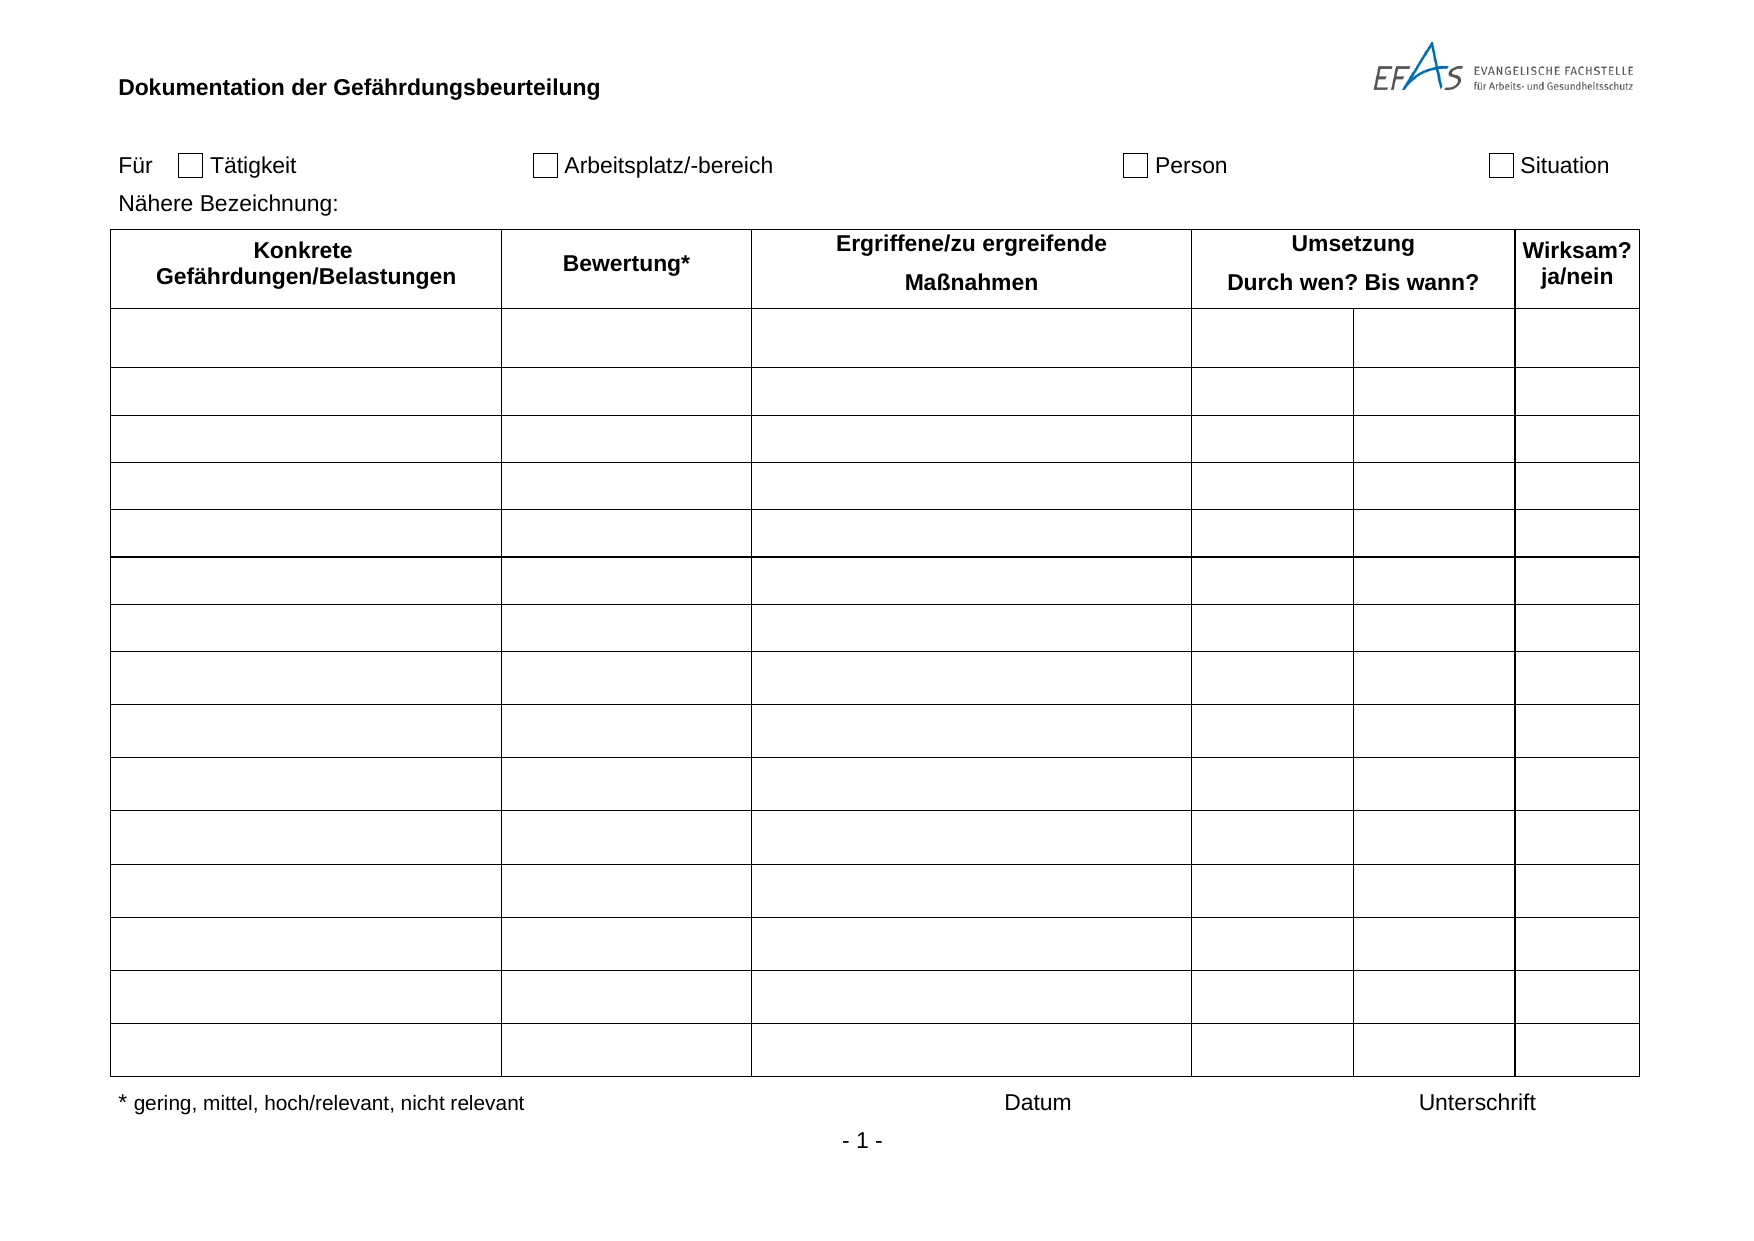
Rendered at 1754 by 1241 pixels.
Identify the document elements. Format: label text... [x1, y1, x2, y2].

table_cell [1516, 705, 1639, 757]
table_cell [1516, 463, 1639, 509]
table_cell [1516, 652, 1639, 704]
table_cell [111, 918, 501, 970]
table_cell [111, 652, 501, 704]
table_cell [111, 971, 501, 1023]
table_cell [1516, 971, 1639, 1023]
table_cell [111, 368, 501, 414]
table_cell [502, 510, 751, 556]
table_cell [502, 463, 751, 509]
picture [1373, 42, 1633, 90]
table_cell [111, 510, 501, 556]
table_cell [1192, 918, 1353, 970]
table_cell [1354, 811, 1514, 863]
table_cell [752, 1024, 1191, 1076]
table_cell [1192, 705, 1353, 757]
table_cell [752, 463, 1191, 509]
table_cell [1516, 309, 1639, 367]
table_cell [752, 652, 1191, 704]
table_cell [1192, 605, 1353, 651]
table_cell [1354, 1024, 1514, 1076]
table_cell [1192, 811, 1353, 863]
table_cell [1516, 558, 1639, 604]
table_cell [1192, 971, 1353, 1023]
table_cell [502, 309, 751, 367]
table_cell [502, 558, 751, 604]
table_cell [1354, 918, 1514, 970]
table_cell [1516, 811, 1639, 863]
table_header Wirksam? ja/nein [1516, 230, 1639, 308]
table_cell [1354, 971, 1514, 1023]
table_cell [1516, 510, 1639, 556]
table_cell [1516, 416, 1639, 462]
text Für Tätigkeit Arbeitsplatz/-bereich Person Situation [118, 152, 1606, 178]
table_cell [111, 865, 501, 917]
table_cell [502, 652, 751, 704]
table_cell [111, 463, 501, 509]
table_cell [1354, 368, 1514, 414]
table_cell [1192, 652, 1353, 704]
table_cell [1354, 463, 1514, 509]
table_cell [752, 811, 1191, 863]
table_cell [1354, 558, 1514, 604]
table_header Umsetzung Durch wen? Bis wann? [1192, 230, 1514, 308]
table_cell [502, 1024, 751, 1076]
table_cell [752, 605, 1191, 651]
table_cell [1192, 758, 1353, 810]
table_cell [1192, 865, 1353, 917]
table_cell [1354, 758, 1514, 810]
table_cell [1516, 865, 1639, 917]
table_cell [1516, 605, 1639, 651]
table_cell [1192, 558, 1353, 604]
table_cell [752, 971, 1191, 1023]
table_cell [752, 416, 1191, 462]
table_cell [502, 416, 751, 462]
table_cell [1354, 510, 1514, 556]
table_cell [111, 605, 501, 651]
table_cell [502, 971, 751, 1023]
table_cell [1516, 758, 1639, 810]
table_cell [1354, 605, 1514, 651]
table_cell [111, 811, 501, 863]
table_cell [1516, 918, 1639, 970]
table_cell [1354, 416, 1514, 462]
table_cell [502, 758, 751, 810]
table_cell [752, 758, 1191, 810]
table_cell [111, 1024, 501, 1076]
table_cell [1192, 463, 1353, 509]
table_cell [111, 705, 501, 757]
table_cell [752, 918, 1191, 970]
table_cell [502, 368, 751, 414]
table_cell [111, 309, 501, 367]
table_cell [502, 811, 751, 863]
table_cell [1192, 368, 1353, 414]
table_cell [752, 368, 1191, 414]
table_cell [502, 605, 751, 651]
table_header Konkrete Gefährdungen/Belastungen [111, 230, 501, 308]
table_header Bewertung* [502, 230, 751, 308]
table_cell [111, 558, 501, 604]
table_cell [502, 865, 751, 917]
table_cell [502, 705, 751, 757]
table_cell [1354, 309, 1514, 367]
table_cell [1354, 865, 1514, 917]
table_cell [1516, 1024, 1639, 1076]
table_cell [1192, 416, 1353, 462]
table_cell [1192, 1024, 1353, 1076]
table_cell [1354, 705, 1514, 757]
text Nähere Bezeichnung: [118, 190, 1606, 217]
table_cell [1354, 652, 1514, 704]
table_cell [502, 918, 751, 970]
table_cell [752, 865, 1191, 917]
table_cell [1192, 510, 1353, 556]
table_cell [111, 758, 501, 810]
table_header Ergriffene/zu ergreifende Maßnahmen [752, 230, 1191, 308]
table_cell [752, 309, 1191, 367]
table_cell [752, 558, 1191, 604]
table_cell [752, 705, 1191, 757]
table_cell [752, 510, 1191, 556]
table_cell [1192, 309, 1353, 367]
table_cell [1516, 368, 1639, 414]
table_cell [111, 416, 501, 462]
